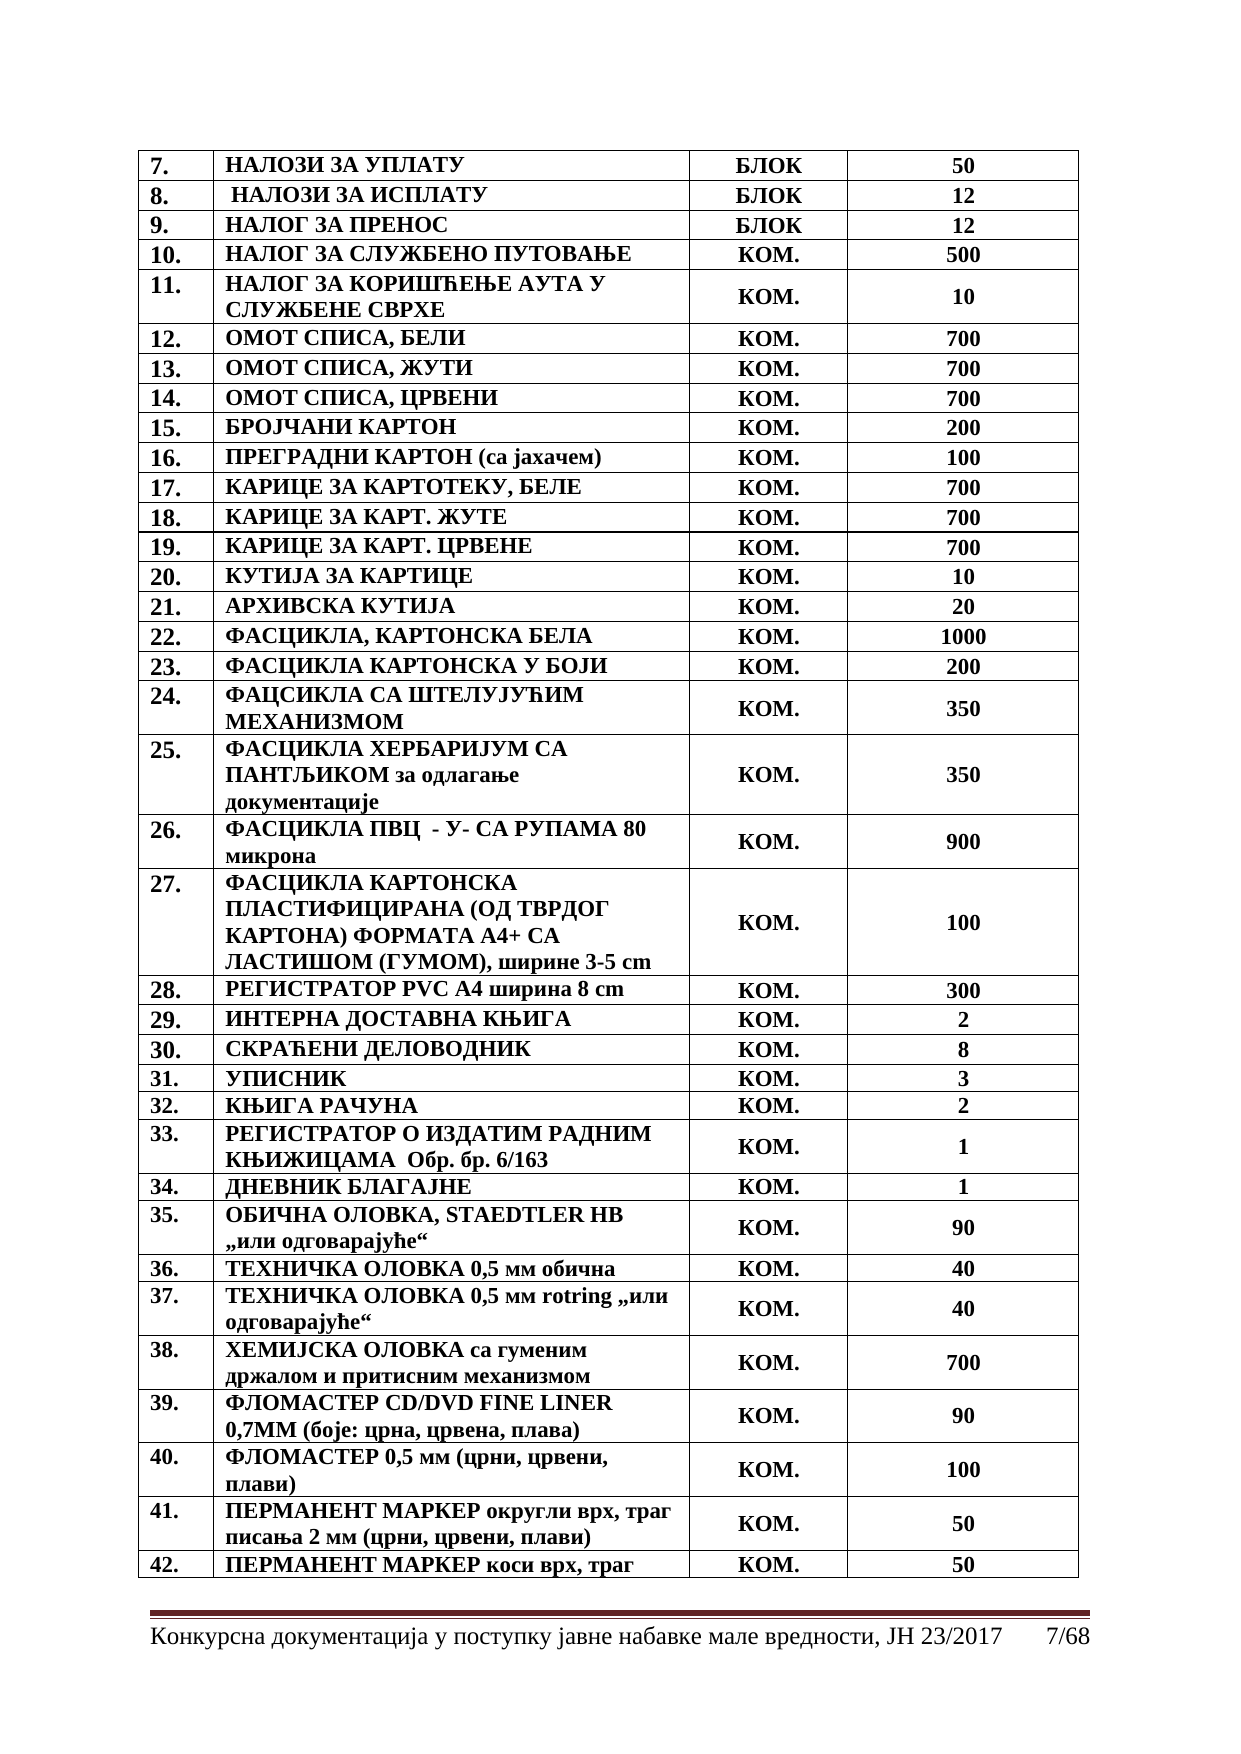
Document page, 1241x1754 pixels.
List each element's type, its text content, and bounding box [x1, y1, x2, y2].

table_cell КОМ. [690, 652, 847, 680]
table_cell 22. [139, 622, 213, 651]
table_cell ОМОТ СПИСА, БЕЛИ [214, 324, 689, 353]
table_cell 31. [139, 1065, 213, 1091]
table_cell 32. [139, 1092, 213, 1119]
table_cell КОМ. [690, 443, 847, 472]
table_cell 13. [139, 354, 213, 382]
table_cell 1 [848, 1120, 1078, 1172]
table_cell 35. [139, 1201, 213, 1253]
table_cell КОМ. [690, 1551, 847, 1577]
table_cell КОМ. [690, 1065, 847, 1091]
table_cell 100 [848, 443, 1078, 472]
table_cell 14. [139, 384, 213, 412]
table_cell 700 [848, 324, 1078, 353]
table_cell 8. [139, 181, 213, 209]
table_cell КАРИЦЕ ЗА КАРТ. ЦРВЕНЕ [214, 533, 689, 561]
table_cell 28. [139, 976, 213, 1004]
table_cell 100 [848, 869, 1078, 974]
table_cell 50 [848, 151, 1078, 180]
table_cell ФАСЦИКЛА ПВЦ - У- СА РУПАМА 80 микрона [214, 815, 689, 868]
table_cell 3 [848, 1065, 1078, 1091]
table_cell 90 [848, 1201, 1078, 1253]
table_cell 34. [139, 1174, 213, 1200]
table_cell БЛОК [690, 181, 847, 209]
table_cell ТЕХНИЧКА ОЛОВКА 0,5 мм rotring „или одговарајуће“ [214, 1282, 689, 1335]
table_cell 19. [139, 533, 213, 561]
table_cell 500 [848, 240, 1078, 269]
table_cell 12. [139, 324, 213, 353]
table_cell 1 [848, 1174, 1078, 1200]
table_cell ФЛОМАСТЕР 0,5 мм (црни, црвени, плави) [214, 1443, 689, 1496]
table_cell ФАСЦИКЛА КАРТОНСКА ПЛАСТИФИЦИРАНА (ОД ТВРДОГ КАРТОНА) ФОРМАТА А4+ СА ЛАСТИШОМ (ГУМОМ), ширине 3-5 cm [214, 869, 689, 974]
table_cell НАЛОЗИ ЗА УПЛАТУ [214, 151, 689, 180]
table_cell 20 [848, 592, 1078, 621]
table_cell КОМ. [690, 1390, 847, 1442]
table_cell ФАСЦИКЛА КАРТОНСКА У БОЈИ [214, 652, 689, 680]
table_cell КОМ. [690, 1092, 847, 1119]
table_cell 900 [848, 815, 1078, 868]
table_cell 23. [139, 652, 213, 680]
table_cell 29. [139, 1005, 213, 1034]
table_cell КОМ. [690, 1035, 847, 1064]
table_cell РЕГИСТРАТОР PVC A4 ширинa 8 cm [214, 976, 689, 1004]
table_cell ОМОТ СПИСА, ЦРВЕНИ [214, 384, 689, 412]
table_cell КОМ. [690, 1005, 847, 1034]
table_cell БРОЈЧАНИ КАРТОН [214, 413, 689, 442]
table_cell 17. [139, 473, 213, 502]
table_cell КЊИГА РАЧУНА [214, 1092, 689, 1119]
table_cell КОМ. [690, 1255, 847, 1281]
table_cell 27. [139, 869, 213, 974]
table_cell 50 [848, 1497, 1078, 1550]
table_cell КОМ. [690, 473, 847, 502]
table_cell ТЕХНИЧКА ОЛОВКА 0,5 мм обична [214, 1255, 689, 1281]
table_cell КОМ. [690, 562, 847, 591]
table_cell 200 [848, 652, 1078, 680]
table_cell КОМ. [690, 503, 847, 531]
table_cell 25. [139, 735, 213, 814]
table_cell ИНТЕРНА ДОСТАВНА КЊИГА [214, 1005, 689, 1034]
table_cell КОМ. [690, 324, 847, 353]
table_cell БЛОК [690, 211, 847, 239]
table_cell КАРИЦЕ ЗА КАРТОТЕКУ, БЕЛЕ [214, 473, 689, 502]
table_cell 10 [848, 562, 1078, 591]
table_cell 24. [139, 681, 213, 734]
table_cell 700 [848, 384, 1078, 412]
table_cell 15. [139, 413, 213, 442]
table_cell КОМ. [690, 270, 847, 323]
table_cell АРХИВСКА КУТИЈА [214, 592, 689, 621]
table_cell 42. [139, 1551, 213, 1577]
table_cell УПИСНИК [214, 1065, 689, 1091]
table_cell 7. [139, 151, 213, 180]
table_cell 8 [848, 1035, 1078, 1064]
table_cell 36. [139, 1255, 213, 1281]
table_cell 12 [848, 211, 1078, 239]
table_cell ОМОТ СПИСА, ЖУТИ [214, 354, 689, 382]
table_cell НАЛОГ ЗА ПРЕНОС [214, 211, 689, 239]
table_cell ФАСЦИКЛА ХЕРБАРИЈУМ СА ПАНТЉИКОМ за одлагање документације [214, 735, 689, 814]
table_cell 90 [848, 1390, 1078, 1442]
table_cell 40 [848, 1255, 1078, 1281]
table_cell 30. [139, 1035, 213, 1064]
table_cell КОМ. [690, 1443, 847, 1496]
table_cell ОБИЧНА ОЛОВКА, STAEDTLER HB „или одговарајуће“ [214, 1201, 689, 1253]
table_cell КОМ. [690, 622, 847, 651]
table_cell 39. [139, 1390, 213, 1442]
table_cell 10 [848, 270, 1078, 323]
table_cell КОМ. [690, 869, 847, 974]
table_cell 2 [848, 1092, 1078, 1119]
table_cell 20. [139, 562, 213, 591]
table_cell КОМ. [690, 592, 847, 621]
table_cell 1000 [848, 622, 1078, 651]
table_cell ФАЦСИКЛА СА ШТЕЛУЈУЋИМ МЕХАНИЗМОМ [214, 681, 689, 734]
table_cell КУТИЈА ЗА КАРТИЦЕ [214, 562, 689, 591]
table_cell КОМ. [690, 735, 847, 814]
table_cell КАРИЦЕ ЗА КАРТ. ЖУТЕ [214, 503, 689, 531]
table_cell ПЕРМАНЕНТ МАРКЕР округли врх, траг писања 2 мм (црни, црвени, плави) [214, 1497, 689, 1550]
table_cell НАЛОЗИ ЗА ИСПЛАТУ [214, 181, 689, 209]
table_cell 21. [139, 592, 213, 621]
table_cell 12 [848, 181, 1078, 209]
table_cell КОМ. [690, 1497, 847, 1550]
table_cell ФЛОМАСТЕР CD/DVD FINE LINER 0,7MM (боје: црна, црвена, плава) [214, 1390, 689, 1442]
table_cell СКРАЋЕНИ ДЕЛОВОДНИК [214, 1035, 689, 1064]
table_cell 200 [848, 413, 1078, 442]
table_cell КОМ. [690, 1282, 847, 1335]
table_cell 9. [139, 211, 213, 239]
table_cell 300 [848, 976, 1078, 1004]
table_cell 350 [848, 681, 1078, 734]
table_cell 700 [848, 1336, 1078, 1388]
table_cell 700 [848, 503, 1078, 531]
table_cell КОМ. [690, 1174, 847, 1200]
table_cell ХЕМИЈСКА ОЛОВКА са гуменим држалом и притисним механизмом [214, 1336, 689, 1388]
table_cell РЕГИСТРАТОР О ИЗДАТИМ РАДНИМ КЊИЖИЦАМА Обр. бр. 6/163 [214, 1120, 689, 1172]
table_cell КОМ. [690, 976, 847, 1004]
table_cell 10. [139, 240, 213, 269]
table_cell 26. [139, 815, 213, 868]
table_cell 40 [848, 1282, 1078, 1335]
table_cell 700 [848, 533, 1078, 561]
table_cell 700 [848, 473, 1078, 502]
table_cell 100 [848, 1443, 1078, 1496]
table_cell ДНЕВНИК БЛАГАЈНЕ [214, 1174, 689, 1200]
table_cell ФАСЦИКЛА, КАРТОНСКА БЕЛА [214, 622, 689, 651]
table_cell 50 [848, 1551, 1078, 1577]
table_cell 41. [139, 1497, 213, 1550]
table_cell 38. [139, 1336, 213, 1388]
table_cell КОМ. [690, 681, 847, 734]
table_cell НАЛОГ ЗА КОРИШЋЕЊЕ АУТА У СЛУЖБЕНЕ СВРХЕ [214, 270, 689, 323]
table_cell 40. [139, 1443, 213, 1496]
table_cell КОМ. [690, 384, 847, 412]
table_cell 37. [139, 1282, 213, 1335]
table_cell 16. [139, 443, 213, 472]
table_cell 18. [139, 503, 213, 531]
table_cell 350 [848, 735, 1078, 814]
table_cell КОМ. [690, 815, 847, 868]
table_cell 33. [139, 1120, 213, 1172]
table_cell 700 [848, 354, 1078, 382]
table_cell НАЛОГ ЗА СЛУЖБЕНО ПУТОВАЊЕ [214, 240, 689, 269]
table_cell КОМ. [690, 533, 847, 561]
table_cell БЛОК [690, 151, 847, 180]
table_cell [214, 1551, 689, 1577]
table_cell КОМ. [690, 354, 847, 382]
table_cell ПРЕГРАДНИ КАРТОН (са јахачем) [214, 443, 689, 472]
table_cell КОМ. [690, 1201, 847, 1253]
table_cell 2 [848, 1005, 1078, 1034]
table_cell КОМ. [690, 1120, 847, 1172]
table_cell КОМ. [690, 240, 847, 269]
table_cell КОМ. [690, 1336, 847, 1388]
table_cell 11. [139, 270, 213, 323]
table_cell КОМ. [690, 413, 847, 442]
